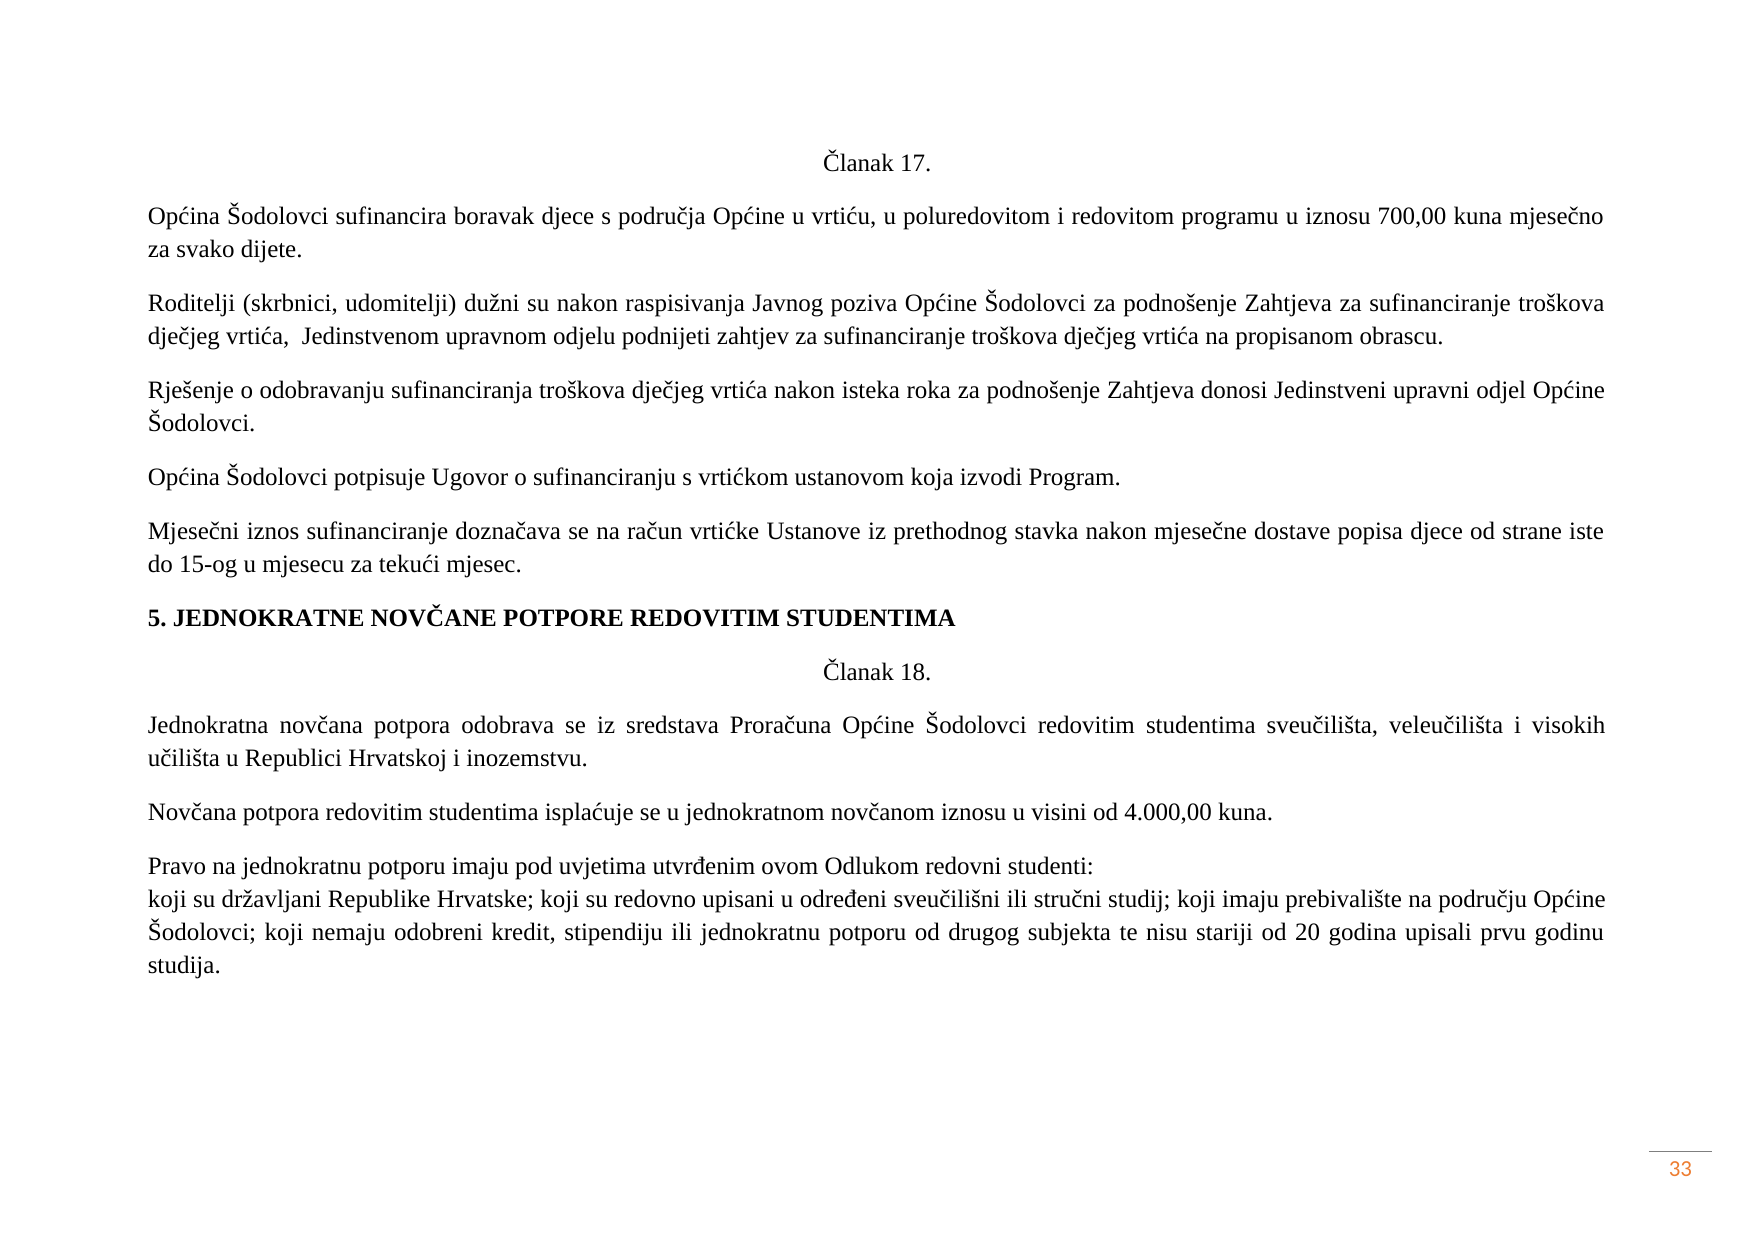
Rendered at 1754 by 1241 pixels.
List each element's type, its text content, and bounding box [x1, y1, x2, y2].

text Općina Šodolovci potpisuje Ugovor o sufinanciranju s vrtićkom ustanovom koja izvodi Program. [148, 462, 1606, 491]
text Jednokratna novčana potpora odobrava se iz sredstava Proračuna Općine Šodolovci redovitim studentima sveučilišta, veleučilišta i visokih učilišta u Republici Hrvatskoj i inozemstvu. [148, 711, 1606, 772]
text koji su državljani Republike Hrvatske; koji su redovno upisani u određeni sveučilišni ili stručni studij; koji imaju prebivalište na području Općine Šodolovci; koji nemaju odobreni kredit, stipendiju ili jednokratnu potporu od drugog subjekta te nisu stariji od 20 godina upisali prvu godinu studija. [148, 884, 1606, 979]
text Članak 17. [148, 148, 1606, 176]
text Pravo na jednokratnu potporu imaju pod uvjetima utvrđenim ovom Odlukom redovni studenti: [148, 851, 1606, 880]
text Roditelji (skrbnici, udomitelji) dužni su nakon raspisivanja Javnog poziva Općine Šodolovci za podnošenje Zahtjeva za sufinanciranje troškova dječjeg vrtića, Jedinstvenom upravnom odjelu podnijeti zahtjev za sufinanciranje troškova dječjeg vrtića na propisanom obrascu. [148, 288, 1606, 350]
text Rješenje o odobravanju sufinanciranja troškova dječjeg vrtića nakon isteka roka za podnošenje Zahtjeva donosi Jedinstveni upravni odjel Općine Šodolovci. [148, 375, 1606, 437]
text Općina Šodolovci sufinancira boravak djece s područja Općine u vrtiću, u poluredovitom i redovitom programu u iznosu 700,00 kuna mjesečno za svako dijete. [148, 201, 1606, 263]
text Novčana potpora redovitim studentima isplaćuje se u jednokratnom novčanom iznosu u visini od 4.000,00 kuna. [148, 797, 1606, 826]
text Članak 18. [148, 657, 1606, 685]
text Mjesečni iznos sufinanciranje doznačava se na račun vrtićke Ustanove iz prethodnog stavka nakon mjesečne dostave popisa djece od strane iste do 15-og u mjesecu za tekući mjesec. [148, 516, 1606, 578]
text 5. JEDNOKRATNE NOVČANE POTPORE REDOVITIM STUDENTIMA [148, 603, 1606, 632]
